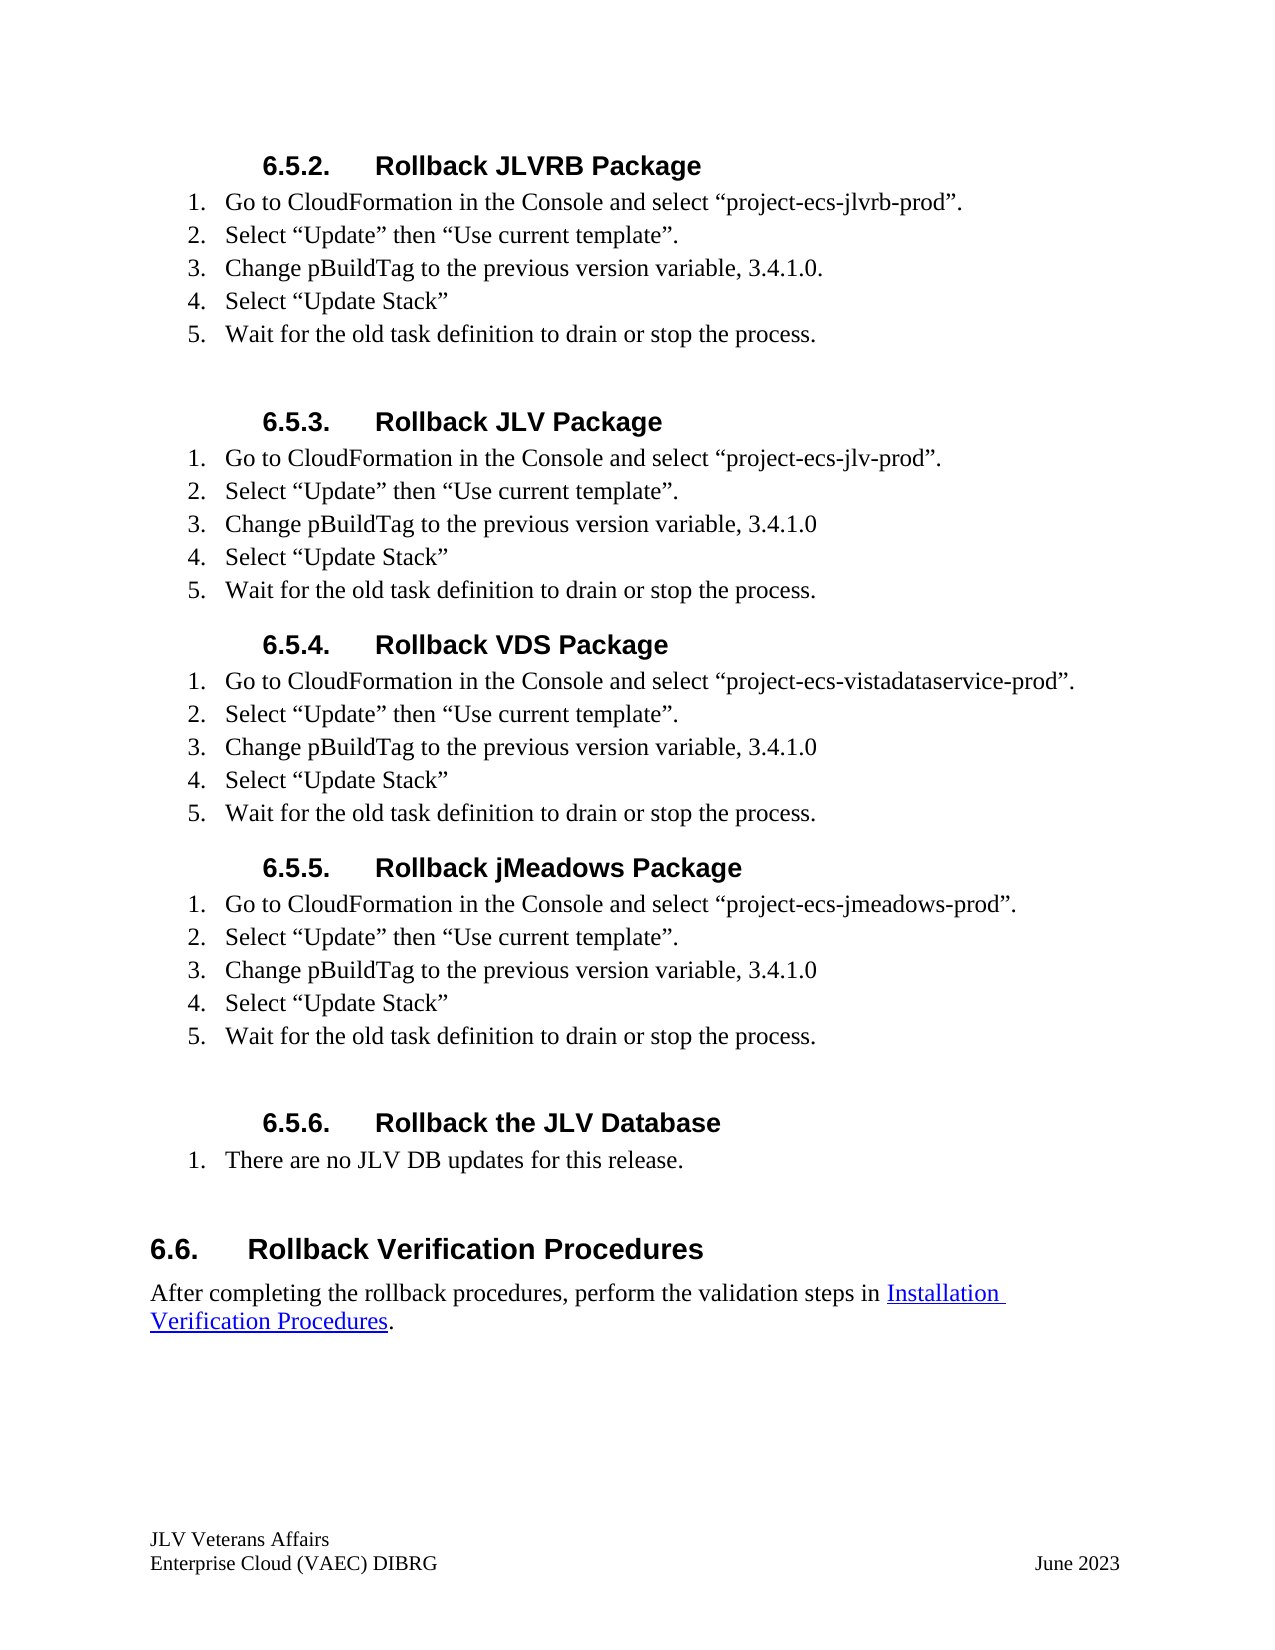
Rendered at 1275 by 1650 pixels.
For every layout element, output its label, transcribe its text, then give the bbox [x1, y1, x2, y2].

list Select “Update Stack” [187, 286, 1125, 315]
list Select “Update” then “Use current template”. [187, 699, 1125, 728]
list There are no JLV DB updates for this release. [187, 1145, 1125, 1174]
subtitle Rollback Verification Procedures [150, 1232, 1125, 1265]
list Go to CloudFormation in the Console and select “project-ecs-jmeadows-prod”. [187, 889, 1125, 918]
subtitle Rollback jMeadows Package [262, 852, 1125, 883]
list Change pBuildTag to the previous version variable, 3.4.1.0 [187, 732, 1125, 761]
list Change pBuildTag to the previous version variable, 3.4.1.0 [187, 955, 1125, 984]
subtitle Rollback VDS Package [262, 629, 1125, 660]
list Wait for the old task definition to drain or stop the process. [187, 1021, 1125, 1049]
list Select “Update” then “Use current template”. [187, 476, 1125, 505]
list Change pBuildTag to the previous version variable, 3.4.1.0 [187, 509, 1125, 538]
list Wait for the old task definition to drain or stop the process. [187, 575, 1125, 604]
list Wait for the old task definition to drain or stop the process. [187, 798, 1125, 827]
list Select “Update” then “Use current template”. [187, 922, 1125, 951]
list Go to CloudFormation in the Console and select “project-ecs-vistadataservice-prod”. [187, 666, 1125, 695]
list Select “Update Stack” [187, 988, 1125, 1017]
subtitle Rollback JLV Package [262, 406, 1125, 437]
list Go to CloudFormation in the Console and select “project-ecs-jlv-prod”. [187, 443, 1125, 472]
text After completing the rollback procedures, perform the validation steps in Installation Verification Procedures. [150, 1278, 1125, 1335]
list Go to CloudFormation in the Console and select “project-ecs-jlvrb-prod”. [187, 187, 1125, 216]
list Change pBuildTag to the previous version variable, 3.4.1.0. [187, 253, 1125, 282]
list Wait for the old task definition to drain or stop the process. [187, 319, 1125, 348]
list Select “Update Stack” [187, 542, 1125, 571]
subtitle Rollback the JLV Database [262, 1107, 1125, 1139]
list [187, 220, 1125, 249]
subtitle Rollback JLVRB Package [262, 150, 1125, 181]
list Select “Update Stack” [187, 765, 1125, 794]
